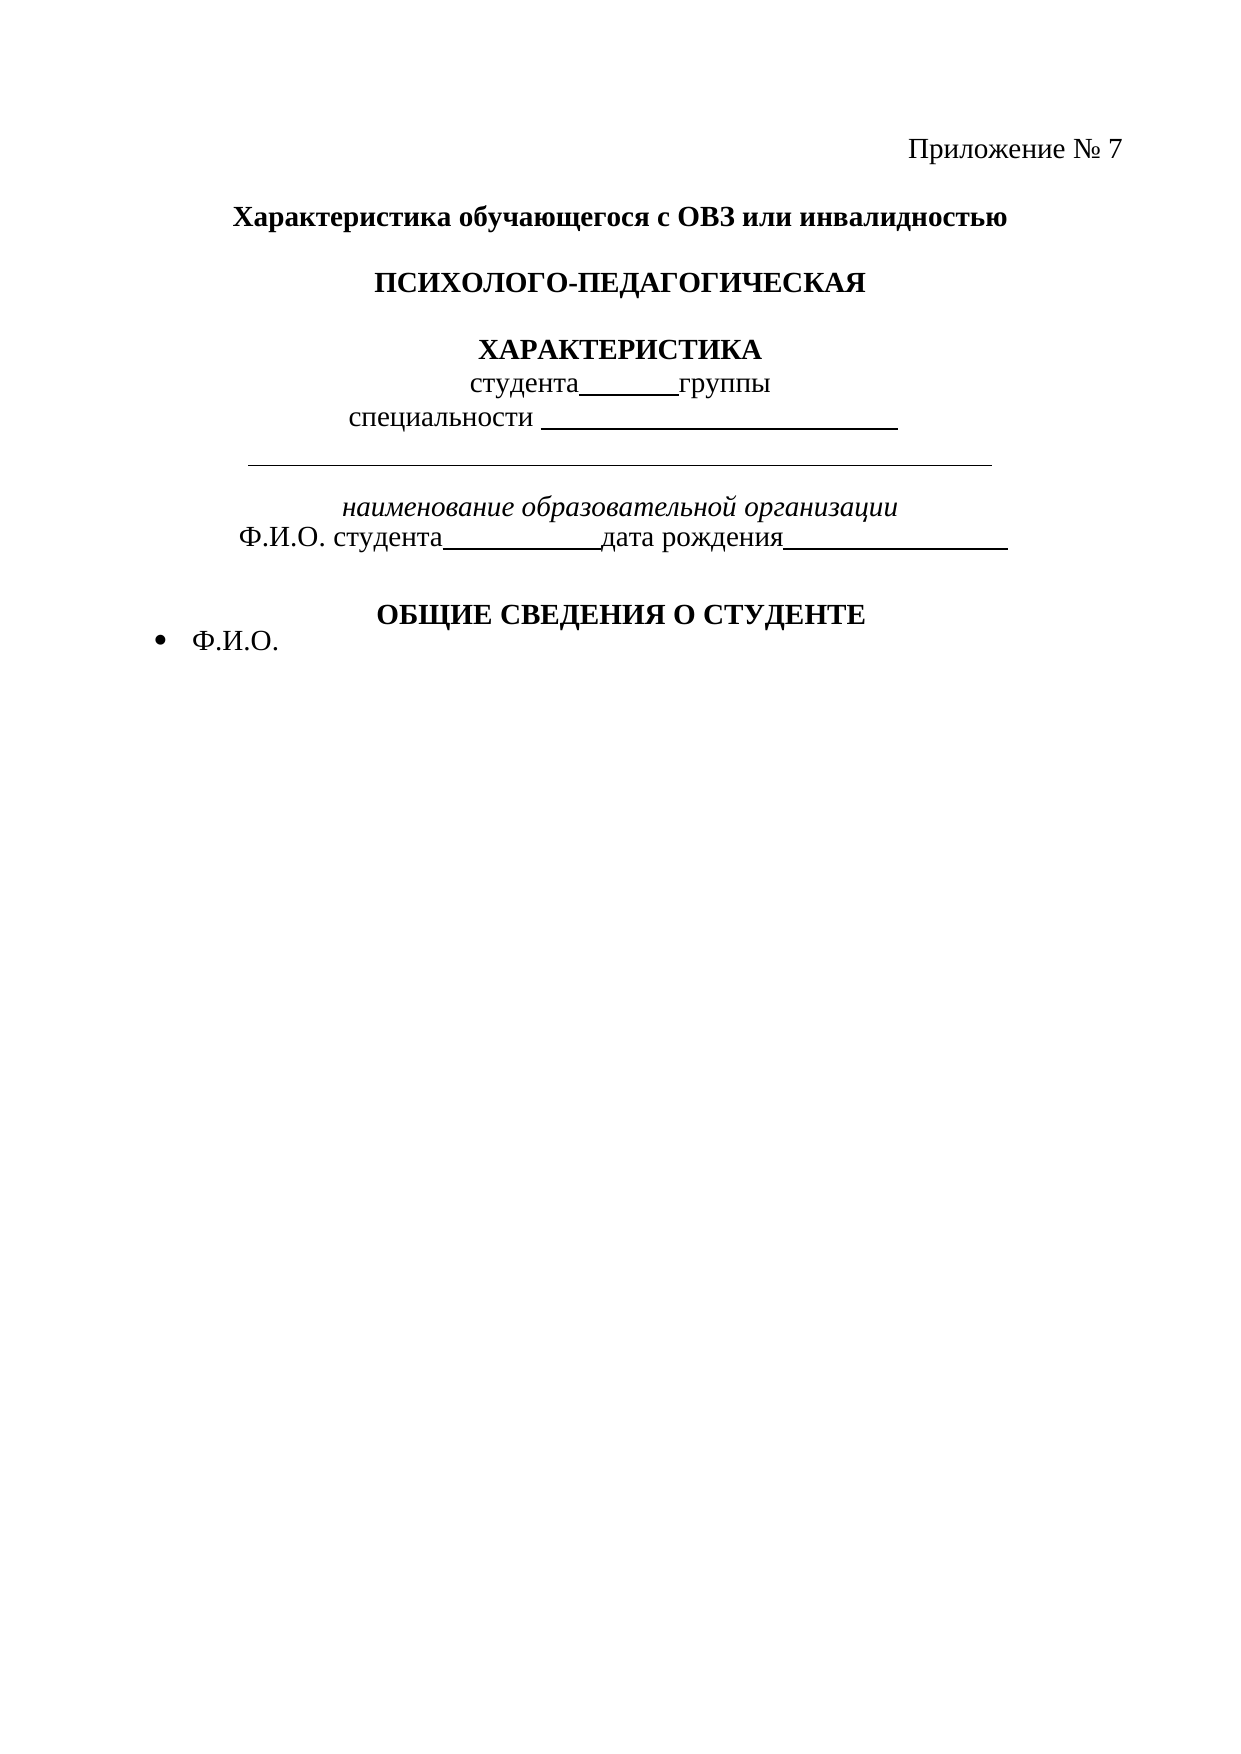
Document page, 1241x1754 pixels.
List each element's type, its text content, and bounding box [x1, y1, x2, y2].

text наименование образовательной организации [106, 501, 1133, 520]
text студента группы [106, 366, 1134, 399]
text Ф.И.О. студента дата рождения [113, 520, 1134, 553]
list Ф.И.О. [155, 621, 283, 657]
subtitle ОБЩИЕ СВЕДЕНИЯ О СТУДЕНТЕ [376, 597, 1134, 631]
text специальности [113, 399, 1134, 433]
text Характеристика обучающегося с ОВЗ или инвалидностью ПСИХОЛОГО-ПЕДАГОГИЧЕСКАЯ ХАРАКТЕРИСТИКА [228, 166, 1012, 366]
text Приложение № 7 [102, 131, 1122, 165]
